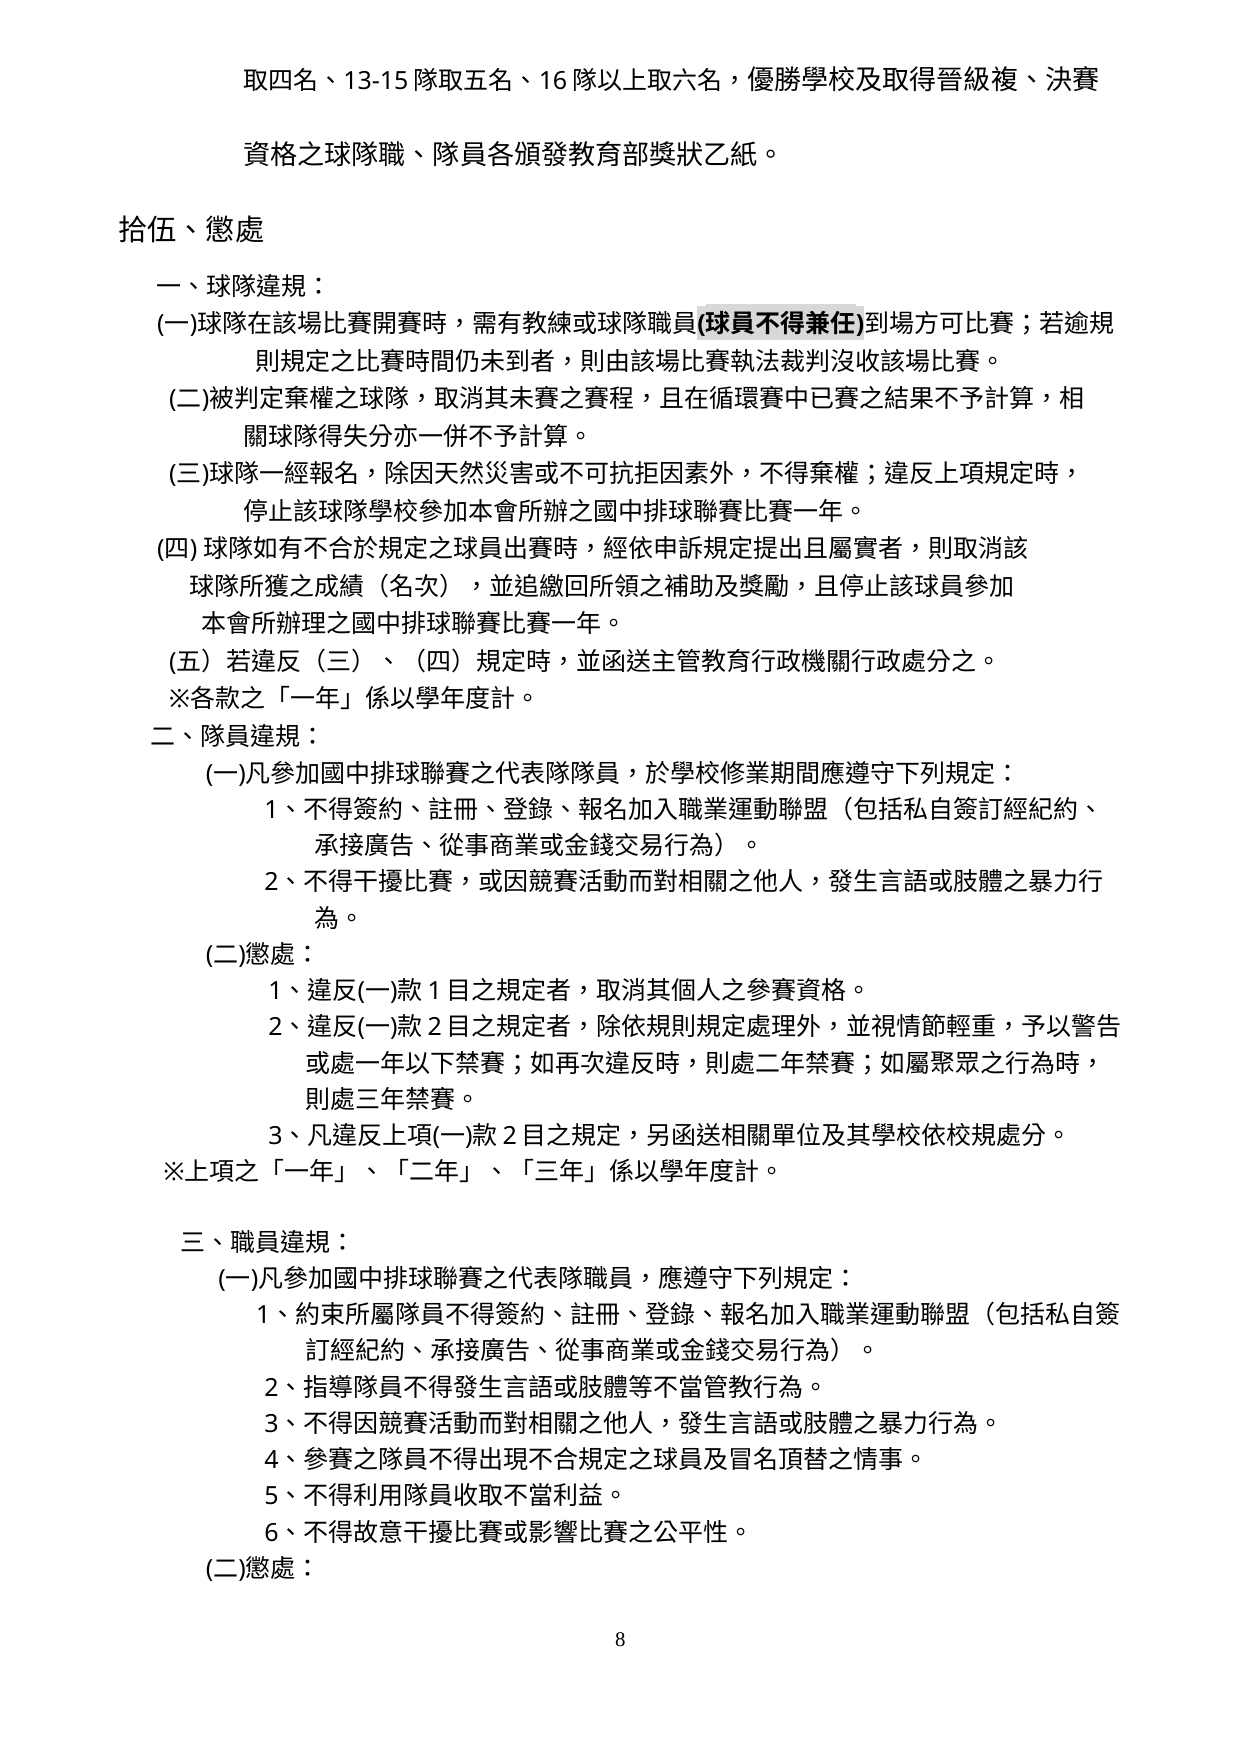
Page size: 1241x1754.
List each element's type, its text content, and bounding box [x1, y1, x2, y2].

text 一、球隊違規： [143, 266, 1122, 303]
text (三)球隊一經報名，除因天然災害或不可抗拒因素外，不得棄權；違反上項規定時， [143, 453, 1122, 491]
text (一)球隊在該場比賽開賽時，需有教練或球隊職員(球員不得兼任)到場方可比賽；若逾規則規定之比賽時間仍未到者，則由該場比賽執法裁判沒收該場比賽。 [118, 303, 1122, 378]
text 停止該球隊學校參加本會所辦之國中排球聯賽比賽一年。 [243, 491, 1122, 528]
text (一)凡參加國中排球聯賽之代表隊隊員，於學校修業期間應遵守下列規定： [118, 753, 1122, 789]
text 1、約束所屬隊員不得簽約、註冊、登錄、報名加入職業運動聯盟（包括私自簽訂經紀約、承接廣告、從事商業或金錢交易行為）。 [243, 1294, 1122, 1367]
text ※上項之「一年」、「二年」、「三年」係以學年度計。 [118, 1152, 1122, 1188]
text (五）若違反（三）、（四）規定時，並函送主管教育行政機關行政處分之。 [118, 641, 1122, 678]
text (二)懲處： [118, 934, 1122, 971]
text 2、不得干擾比賽，或因競賽活動而對相關之他人，發生言語或肢體之暴力行為。 [264, 862, 1122, 934]
text 球隊所獲之成績（名次），並追繳回所領之補助及獎勵，且停止該球員參加 [118, 566, 1122, 603]
text 1、不得簽約、註冊、登錄、報名加入職業運動聯盟（包括私自簽訂經紀約、承接廣告、從事商業或金錢交易行為）。 [264, 789, 1122, 862]
text 1、違反(一)款1目之規定者，取消其個人之參賽資格。 [118, 971, 1122, 1007]
text 6、不得故意干擾比賽或影響比賽之公平性。 [264, 1512, 1122, 1548]
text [118, 41, 1122, 191]
text 拾伍、懲處 [118, 191, 1122, 266]
text ※各款之「一年」係以學年度計。 [118, 678, 1122, 716]
text 二、隊員違規： [118, 716, 1122, 753]
text 三、職員違規： [181, 1222, 1122, 1258]
text 3、凡違反上項(一)款2目之規定，另函送相關單位及其學校依校規處分。 [268, 1116, 1122, 1152]
text 2、違反(一)款2目之規定者，除依規則規定處理外，並視情節輕重，予以警告或處一年以下禁賽；如再次違反時，則處二年禁賽；如屬聚眾之行為時，則處三年禁賽。 [268, 1007, 1122, 1116]
text (二)懲處： [118, 1548, 1122, 1584]
text 5、不得利用隊員收取不當利益。 [264, 1476, 1122, 1512]
text (四) 球隊如有不合於規定之球員出賽時，經依申訴規定提出且屬實者，則取消該 [118, 528, 1122, 566]
text 3、不得因競賽活動而對相關之他人，發生言語或肢體之暴力行為。 [264, 1403, 1122, 1439]
text (一)凡參加國中排球聯賽之代表隊職員，應遵守下列規定： [218, 1258, 1122, 1294]
text 2、指導隊員不得發生言語或肢體等不當管教行為。 [264, 1367, 1122, 1403]
text 關球隊得失分亦一併不予計算。 [243, 416, 1122, 453]
text 4、參賽之隊員不得出現不合規定之球員及冒名頂替之情事。 [264, 1439, 1122, 1476]
text 本會所辦理之國中排球聯賽比賽一年。 [143, 603, 1122, 641]
text (二)被判定棄權之球隊，取消其未賽之賽程，且在循環賽中已賽之結果不予計算，相 [143, 378, 1122, 416]
